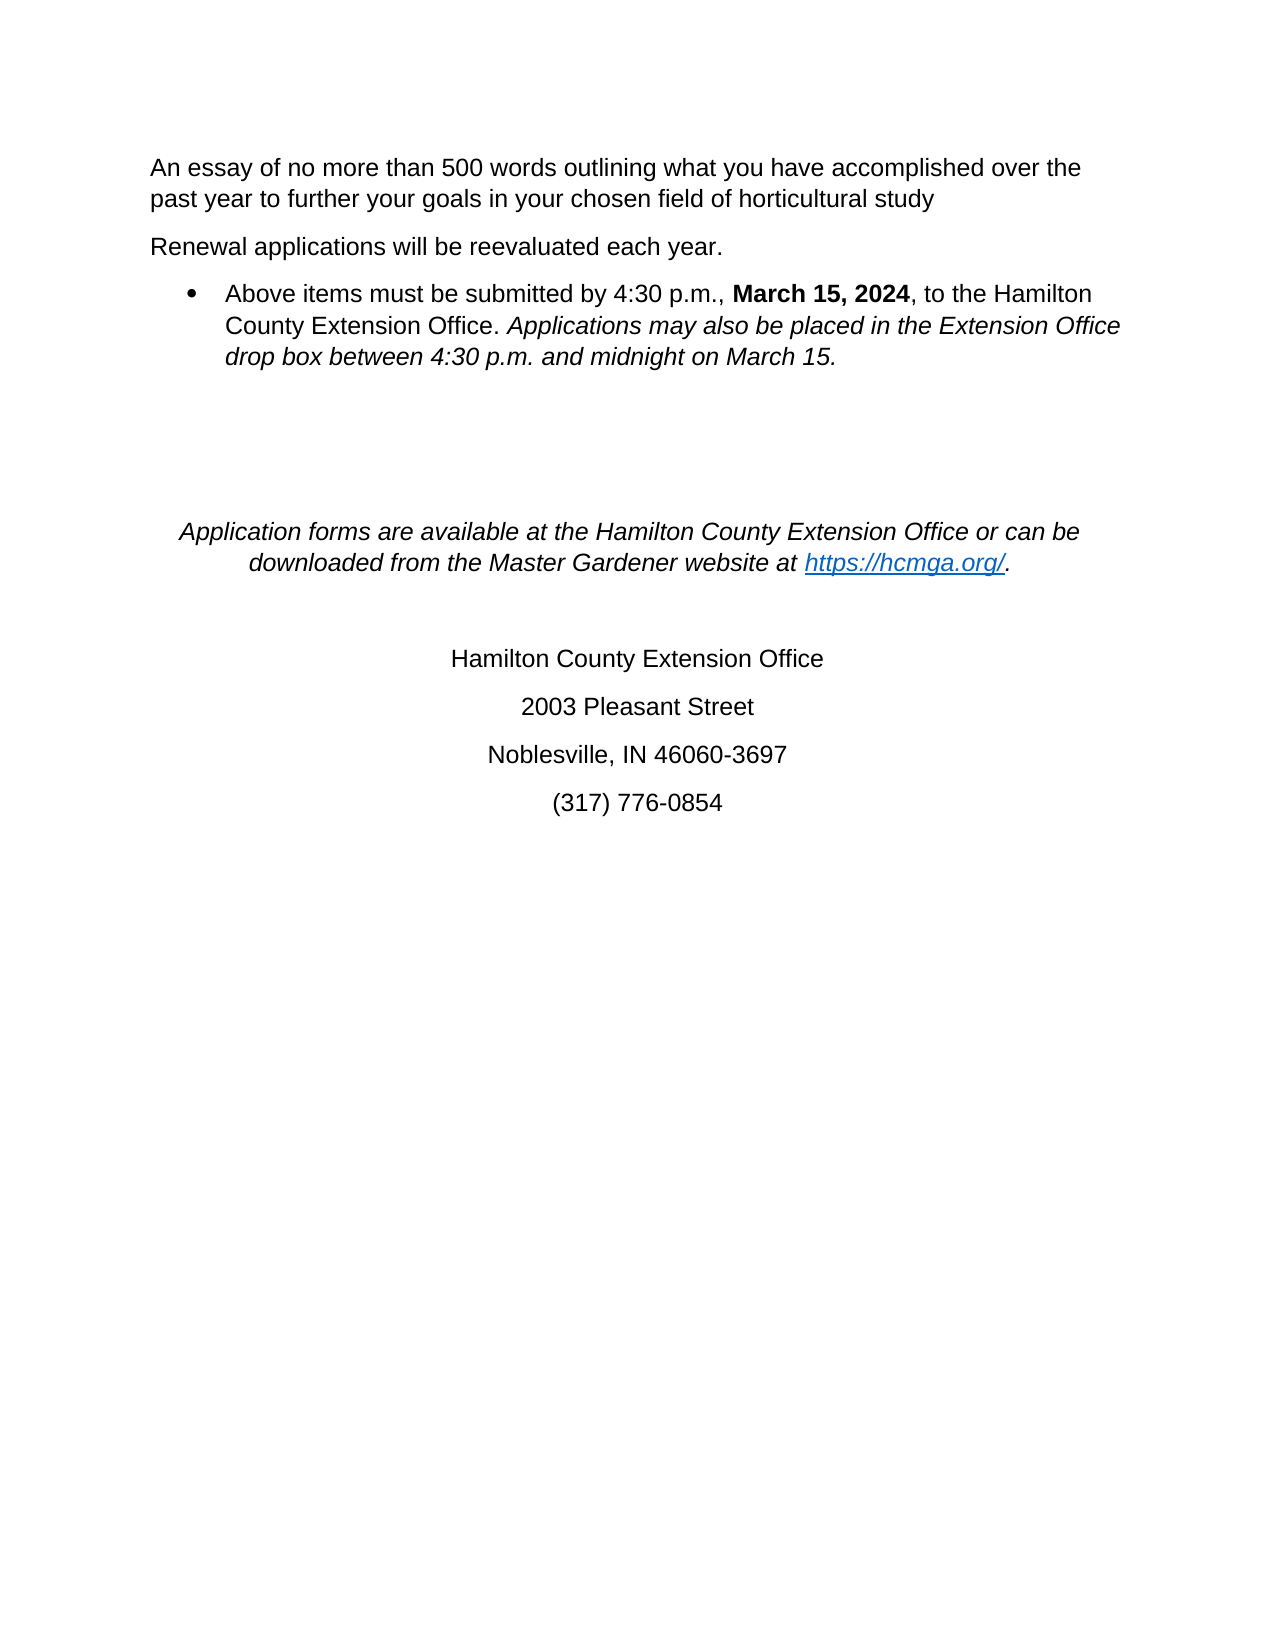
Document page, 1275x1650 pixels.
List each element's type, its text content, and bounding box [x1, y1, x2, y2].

text Application forms are available at the Hamilton County Extension Office or can be downloaded from the Master Gardener website at https://hcmga.org/. [150, 514, 1112, 577]
text Renewal applications will be reevaluated each year. [150, 229, 1125, 260]
text Hamilton County Extension Office [162, 642, 1112, 673]
text An essay of no more than 500 words outlining what you have accomplished over the past year to further your goals in your chosen field of horticultural study [150, 150, 1125, 212]
list Above items must be submitted by 4:30 p.m., March 15, 2024, to the Hamilton County Extension Office. Applications may also be placed in the Extension Office drop box between 4:30 p.m. and midnight on March 15. [187, 277, 1125, 402]
text 2003 Pleasant Street [162, 689, 1112, 721]
text (317) 776-0854 [162, 785, 1112, 817]
text Noblesville, IN 46060-3697 [162, 737, 1112, 769]
